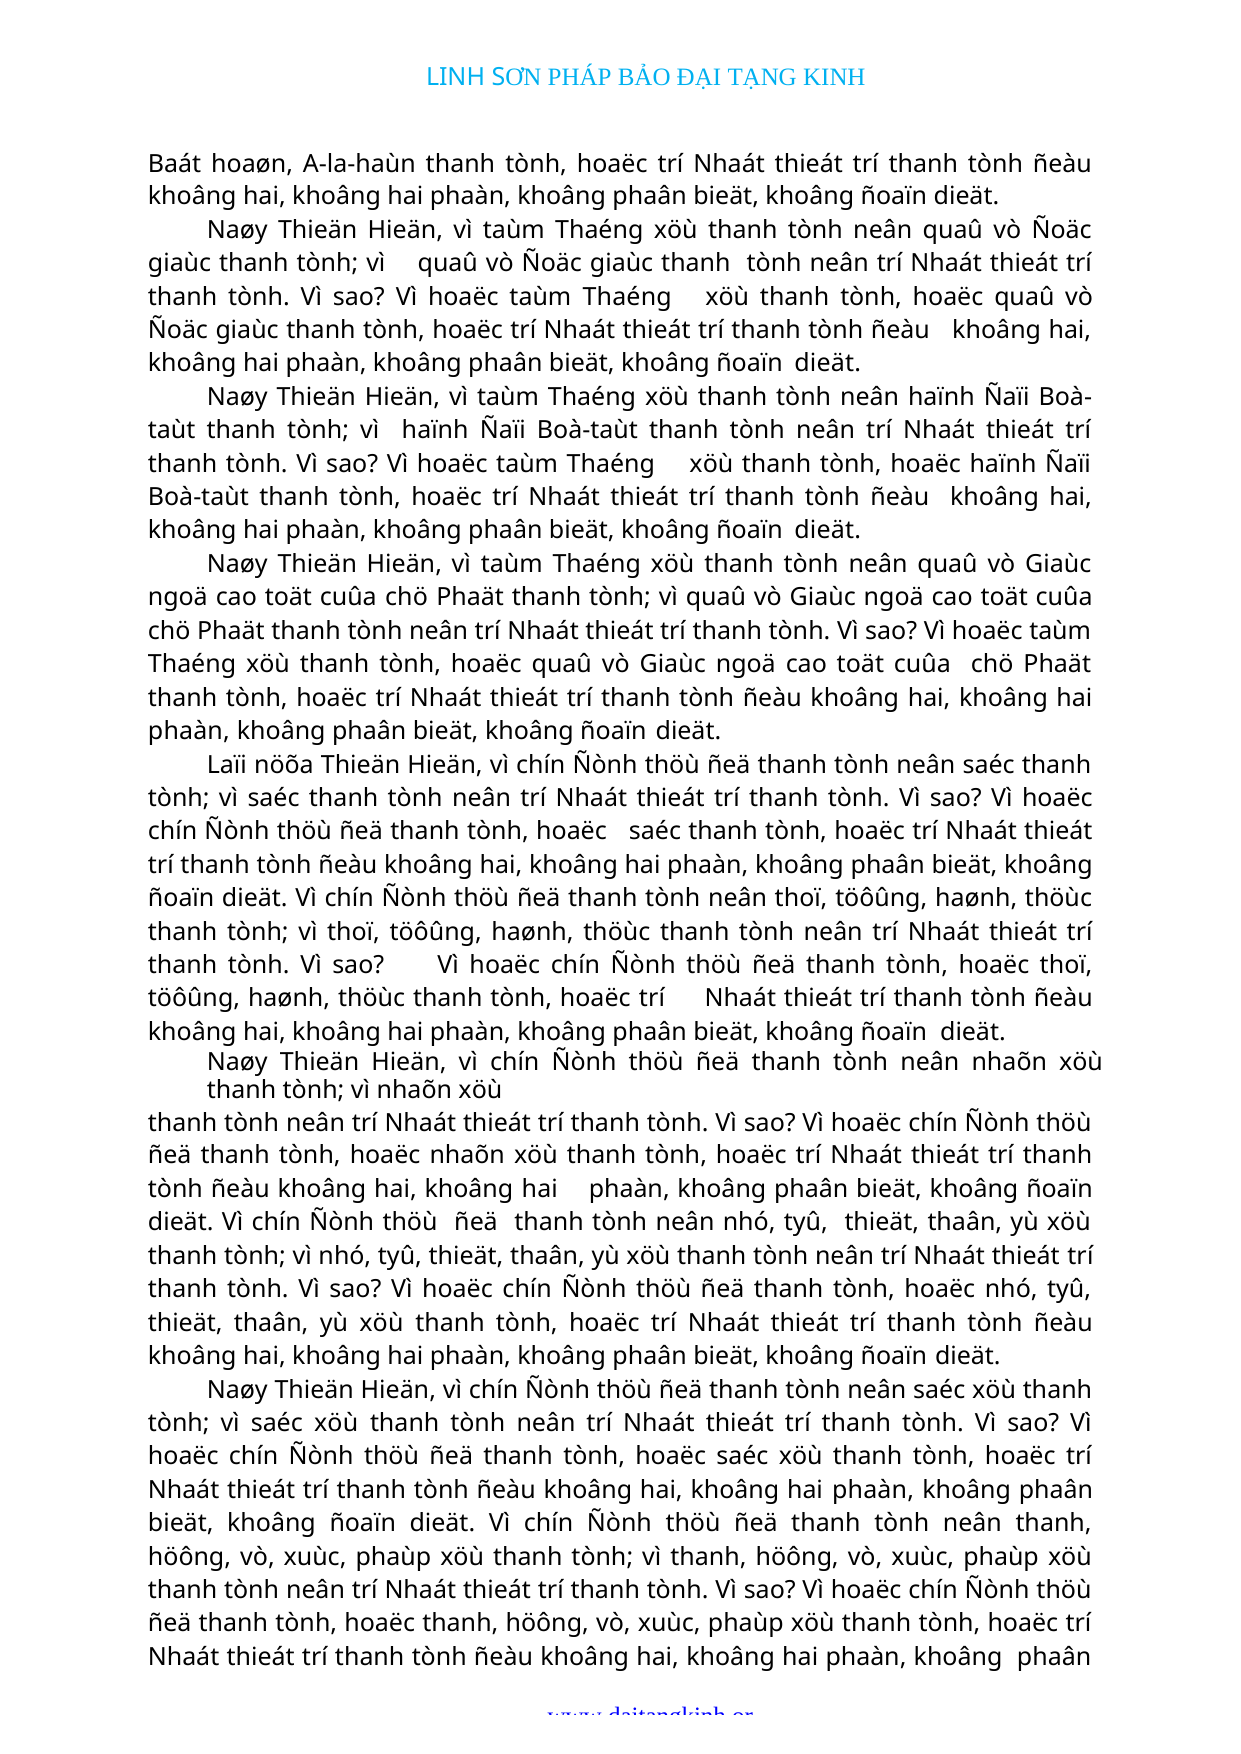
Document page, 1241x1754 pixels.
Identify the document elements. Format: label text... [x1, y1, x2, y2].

text thanh tònh neân trí Nhaát thieát trí thanh tònh. Vì sao? Vì hoaëc chín Ñònh thöù ñeä thanh tònh, hoaëc nhaõn xöù thanh tònh, hoaëc trí Nhaát thieát trí thanh tònh ñeàu khoâng hai, khoâng hai phaàn, khoâng phaân bieät, khoâng ñoaïn dieät. Vì chín Ñònh thöù ñeä thanh tònh neân nhó, tyû, thieät, thaân, yù xöù thanh tònh; vì nhó, tyû, thieät, thaân, yù xöù thanh tònh neân trí Nhaát thieát trí thanh tònh. Vì sao? Vì hoaëc chín Ñònh thöù ñeä thanh tònh, hoaëc nhó, tyû, thieät, thaân, yù xöù thanh tònh, hoaëc trí Nhaát thieát trí thanh tònh ñeàu khoâng hai, khoâng hai phaàn, khoâng phaân bieät, khoâng ñoaïn dieät. [148, 1104, 1093, 1372]
text Naøy Thieän Hieän, vì taùm Thaéng xöù thanh tònh neân quaû vò Giaùc ngoä cao toät cuûa chö Phaät thanh tònh; vì quaû vò Giaùc ngoä cao toät cuûa chö Phaät thanh tònh neân trí Nhaát thieát trí thanh tònh. Vì sao? Vì hoaëc taùm Thaéng xöù thanh tònh, hoaëc quaû vò Giaùc ngoä cao toät cuûa chö Phaät thanh tònh, hoaëc trí Nhaát thieát trí thanh tònh ñeàu khoâng hai, khoâng hai phaàn, khoâng phaân bieät, khoâng ñoaïn dieät. [148, 546, 1093, 747]
text Laïi nöõa Thieän Hieän, vì chín Ñònh thöù ñeä thanh tònh neân saéc thanh tònh; vì saéc thanh tònh neân trí Nhaát thieát trí thanh tònh. Vì sao? Vì hoaëc chín Ñònh thöù ñeä thanh tònh, hoaëc saéc thanh tònh, hoaëc trí Nhaát thieát trí thanh tònh ñeàu khoâng hai, khoâng hai phaàn, khoâng phaân bieät, khoâng ñoaïn dieät. Vì chín Ñònh thöù ñeä thanh tònh neân thoï, töôûng, haønh, thöùc thanh tònh; vì thoï, töôûng, haønh, thöùc thanh tònh neân trí Nhaát thieát trí thanh tònh. Vì sao? Vì hoaëc chín Ñònh thöù ñeä thanh tònh, hoaëc thoï, töôûng, haønh, thöùc thanh tònh, hoaëc trí Nhaát thieát trí thanh tònh ñeàu khoâng hai, khoâng hai phaàn, khoâng phaân bieät, khoâng ñoaïn dieät. [148, 747, 1093, 1048]
text Naøy Thieän Hieän, vì chín Ñònh thöù ñeä thanh tònh neân nhaõn xöù thanh tònh; vì nhaõn xöù [207, 1048, 1105, 1104]
text Baát hoaøn, A-la-haùn thanh tònh, hoaëc trí Nhaát thieát trí thanh tònh ñeàu khoâng hai, khoâng hai phaàn, khoâng phaân bieät, khoâng ñoaïn dieät. [148, 145, 1093, 212]
text Naøy Thieän Hieän, vì taùm Thaéng xöù thanh tònh neân haïnh Ñaïi Boà-taùt thanh tònh; vì haïnh Ñaïi Boà-taùt thanh tònh neân trí Nhaát thieát trí thanh tònh. Vì sao? Vì hoaëc taùm Thaéng xöù thanh tònh, hoaëc haïnh Ñaïi Boà-taùt thanh tònh, hoaëc trí Nhaát thieát trí thanh tònh ñeàu khoâng hai, khoâng hai phaàn, khoâng phaân bieät, khoâng ñoaïn dieät. [148, 379, 1093, 546]
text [148, 1372, 1093, 1673]
text Naøy Thieän Hieän, vì taùm Thaéng xöù thanh tònh neân quaû vò Ñoäc giaùc thanh tònh; vì quaû vò Ñoäc giaùc thanh tònh neân trí Nhaát thieát trí thanh tònh. Vì sao? Vì hoaëc taùm Thaéng xöù thanh tònh, hoaëc quaû vò Ñoäc giaùc thanh tònh, hoaëc trí Nhaát thieát trí thanh tònh ñeàu khoâng hai, khoâng hai phaàn, khoâng phaân bieät, khoâng ñoaïn dieät. [148, 212, 1093, 379]
